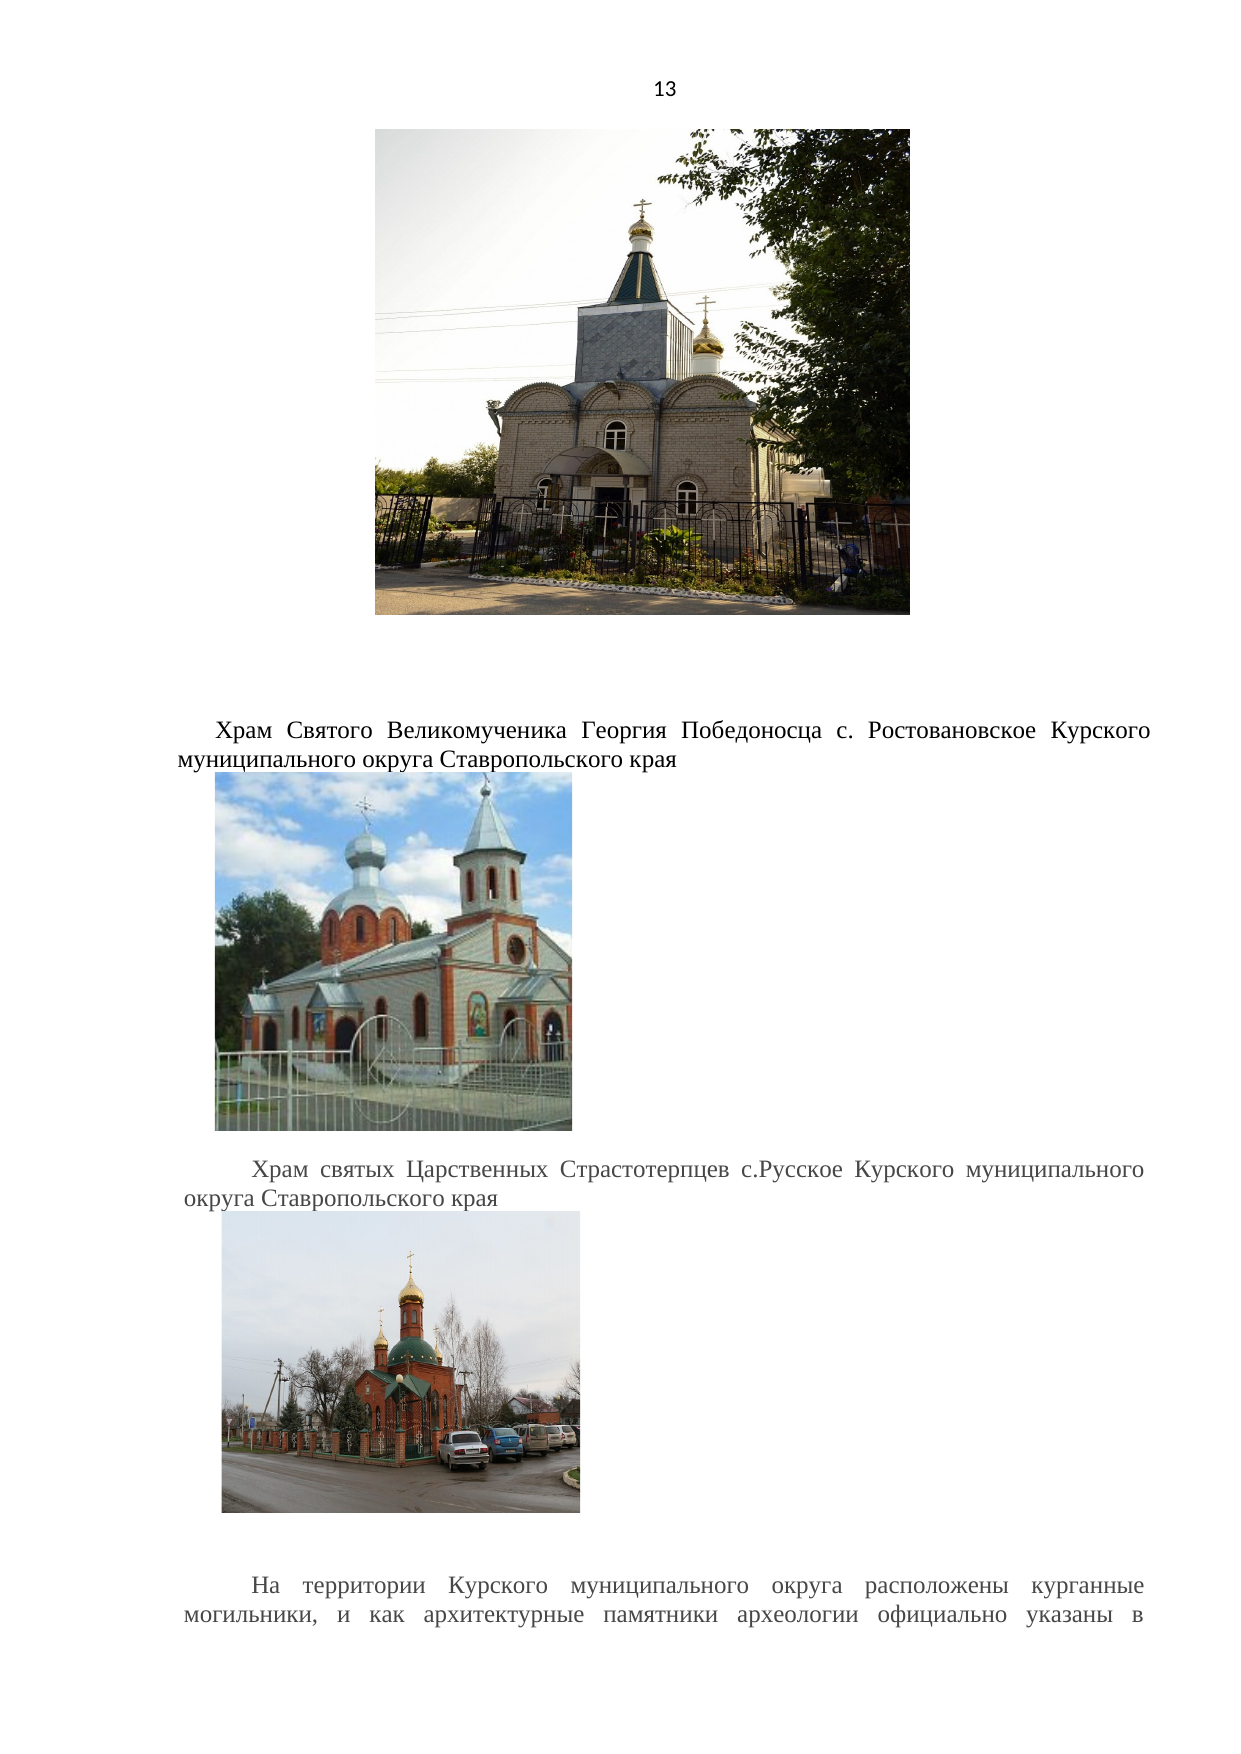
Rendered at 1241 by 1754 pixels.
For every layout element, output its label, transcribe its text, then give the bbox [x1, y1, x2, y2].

list Храм Святого Великомученика Георгия Победоносца с. Ростовановское Курского муниципального округа Ставропольского края [177, 715, 1152, 773]
text Храм святых Царственных Страстотерпцев с.Русское Курского муниципального округа Ставропольского края [184, 1154, 1145, 1212]
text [184, 1570, 1145, 1628]
picture [221, 1211, 581, 1513]
picture [375, 129, 910, 615]
picture [214, 772, 573, 1131]
